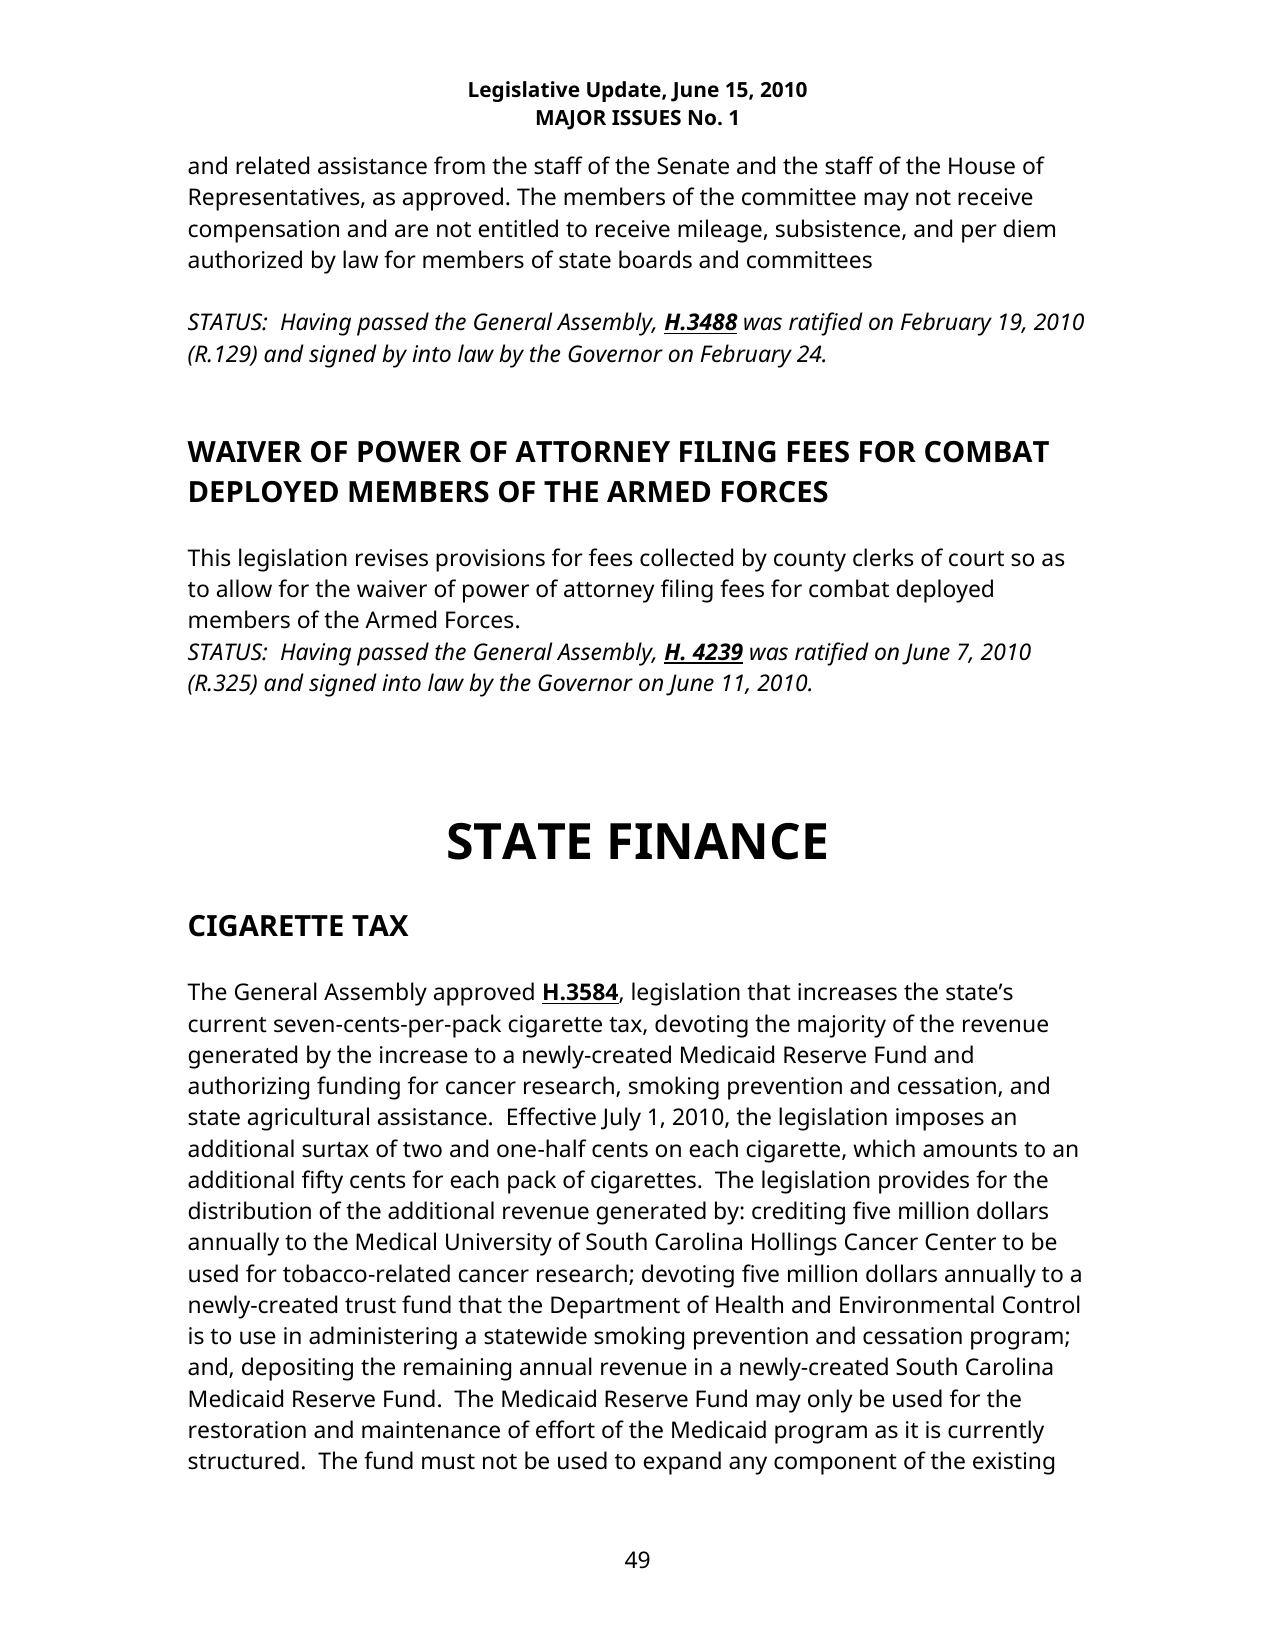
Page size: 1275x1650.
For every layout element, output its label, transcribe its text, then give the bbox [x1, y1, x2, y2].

text STATUS: Having passed the General Assembly, H.3488 was ratified on February 19, 2010 (R.129) and signed by into law by the Governor on February 24. [187, 306, 1087, 369]
text WAIVER OF POWER OF ATTORNEY FILING FEES FOR COMBAT DEPLOYED MEMBERS OF THE ARMED FORCES [187, 431, 1087, 511]
text STATUS: Having passed the General Assembly, H. 4239 was ratified on June 7, 2010 (R.325) and signed into law by the Governor on June 11, 2010. [187, 636, 1087, 698]
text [187, 976, 1087, 1476]
text This legislation revises provisions for fees collected by county clerks of court so as to allow for the waiver of power of attorney filing fees for combat deployed members of the Armed Forces. [187, 542, 1087, 636]
text CIGARETTE TAX [187, 905, 1087, 945]
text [187, 150, 1087, 275]
text STATE FINANCE [187, 806, 1087, 874]
